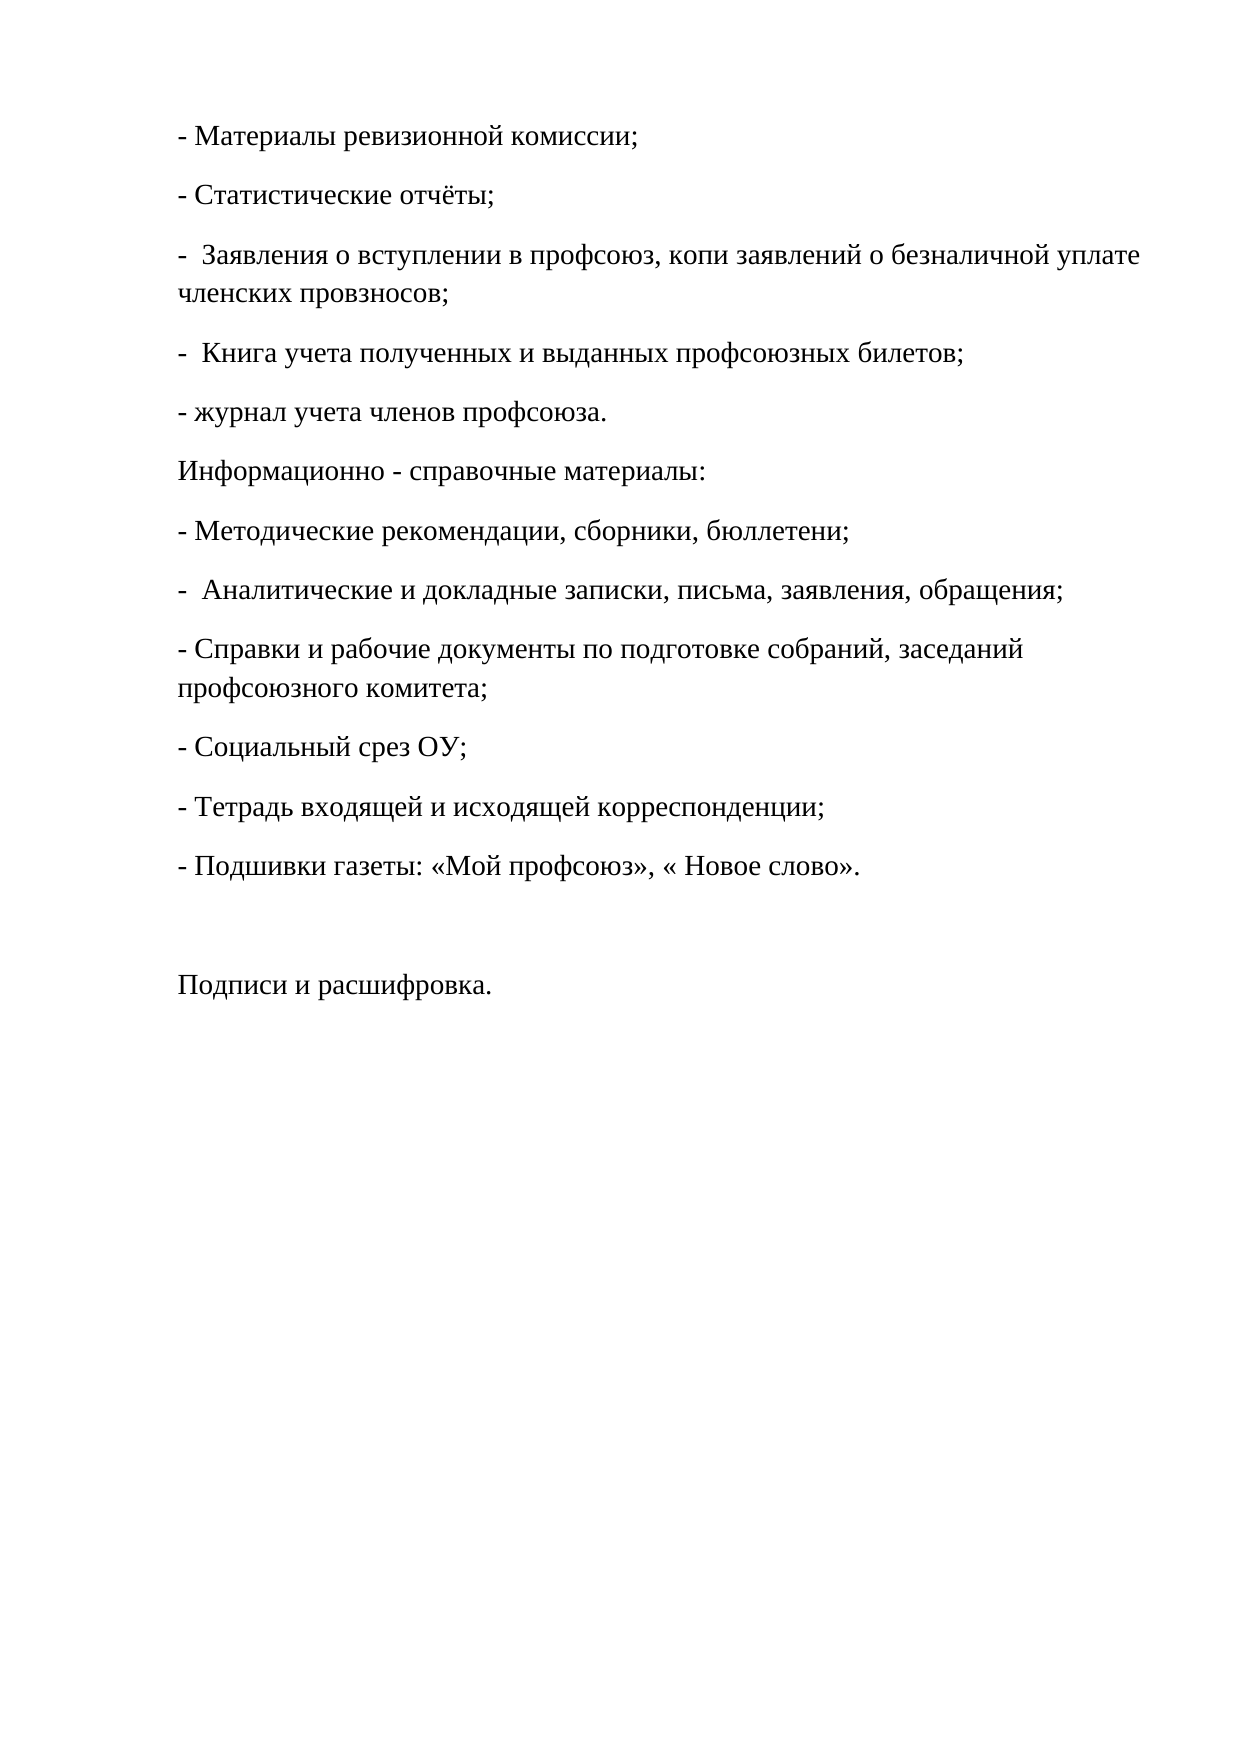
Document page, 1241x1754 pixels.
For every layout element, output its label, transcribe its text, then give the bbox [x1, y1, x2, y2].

text - Материалы ревизионной комиссии; [177, 118, 1152, 152]
text - Заявления о вступлении в профсоюз, копи заявлений о безналичной уплате членских провзносов; [177, 237, 1152, 309]
text - Справки и рабочие документы по подготовке собраний, заседаний профсоюзного комитета; [177, 632, 1152, 704]
text Подписи и расшифровка. [177, 967, 1152, 1001]
text Информационно - справочные материалы: [177, 453, 1152, 487]
text - Тетрадь входящей и исходящей корреспонденции; [177, 789, 1152, 822]
text - Методические рекомендации, сборники, бюллетени; [177, 513, 1152, 546]
text - Подшивки газеты: «Мой профсоюз», « Новое слово». [177, 848, 1152, 882]
text - Книга учета полученных и выданных профсоюзных билетов; [177, 335, 1152, 368]
text - Социальный срез ОУ; [177, 729, 1152, 763]
text - журнал учета членов профсоюза. [177, 394, 1152, 428]
text - Аналитические и докладные записки, письма, заявления, обращения; [177, 572, 1152, 606]
text - Статистические отчёты; [177, 177, 1152, 211]
